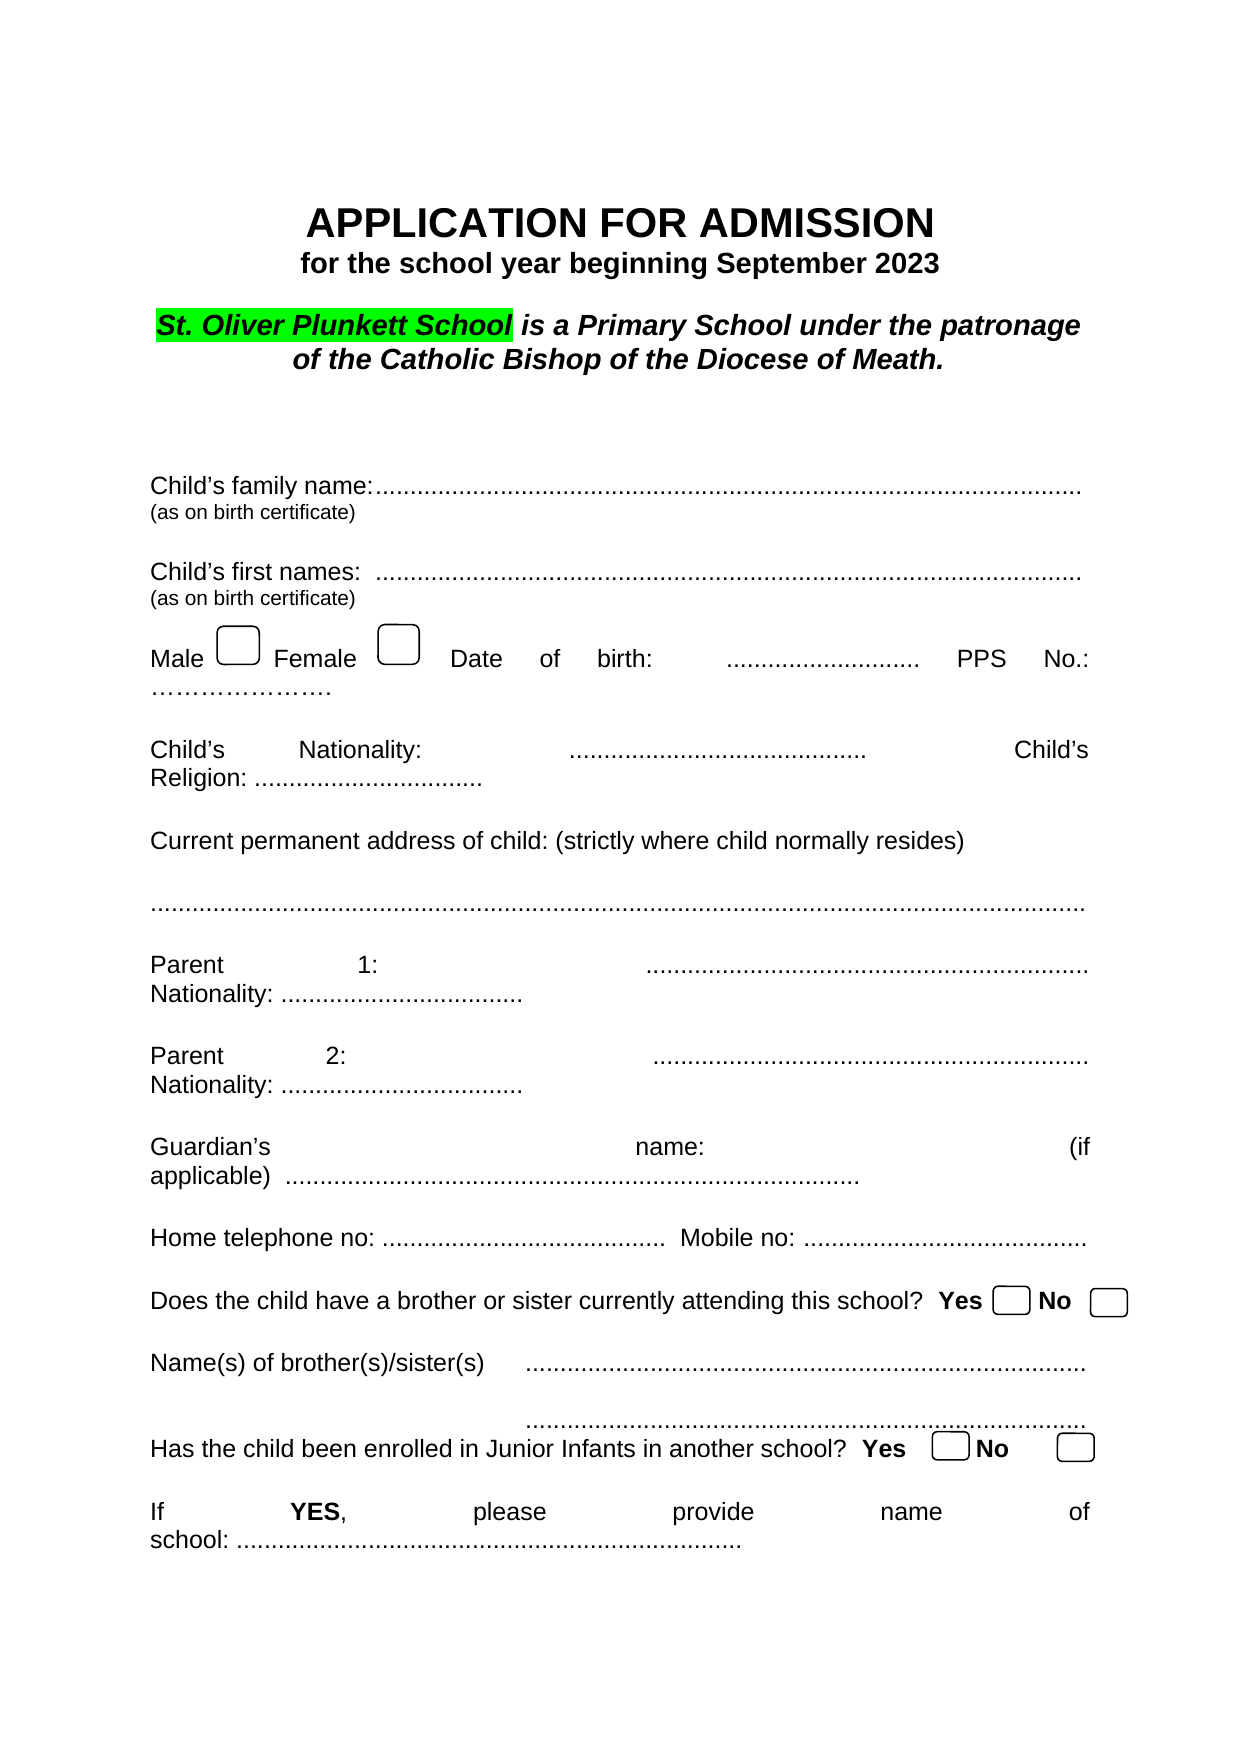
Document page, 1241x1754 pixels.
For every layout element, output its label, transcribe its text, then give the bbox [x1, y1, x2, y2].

text Does the child have a brother or sister currently attending this school? Yes No [150, 1286, 994, 1314]
text (as on birth certificate) [150, 586, 1090, 610]
text Has the child been enrolled in Junior Infants in another school? Yes No [150, 1434, 1061, 1463]
text Male Female Date of birth: ............................ PPS No.: …………………. [150, 643, 1090, 701]
text ................................................................................. [150, 1405, 1090, 1434]
text for the school year beginning September 2023 [150, 246, 1090, 279]
text APPLICATION FOR ADMISSION [150, 198, 1090, 246]
text St. Oliver Plunkett School is a Primary School under the patronage of the Catholic Bishop of the Diocese of Meath. [150, 308, 1090, 375]
text Child’s family name: ...................................................................................................... [150, 471, 1090, 500]
text Name(s) of brother(s)/sister(s) ................................................................................. [150, 1348, 1090, 1377]
text ....................................................................................................................................... [150, 888, 1090, 917]
text Child’s Nationality: ........................................... Child’s Religion: ................................. [150, 734, 1090, 792]
text Current permanent address of child: (strictly where child normally resides) [150, 826, 1090, 854]
text (as on birth certificate) [150, 500, 1090, 524]
text Parent 1: ................................................................ Nationality: ................................... [150, 950, 1090, 1008]
text Home telephone no: ......................................... Mobile no: ......................................... [150, 1223, 1090, 1252]
text If YES, please provide name of school: ......................................................................... [150, 1496, 1090, 1554]
text Parent 2: ............................................................... Nationality: ................................... [150, 1041, 1090, 1099]
text Guardian’s name: (if applicable) ................................................................................... [150, 1132, 1090, 1190]
text Child’s first names: ...................................................................................................... [150, 557, 1090, 586]
